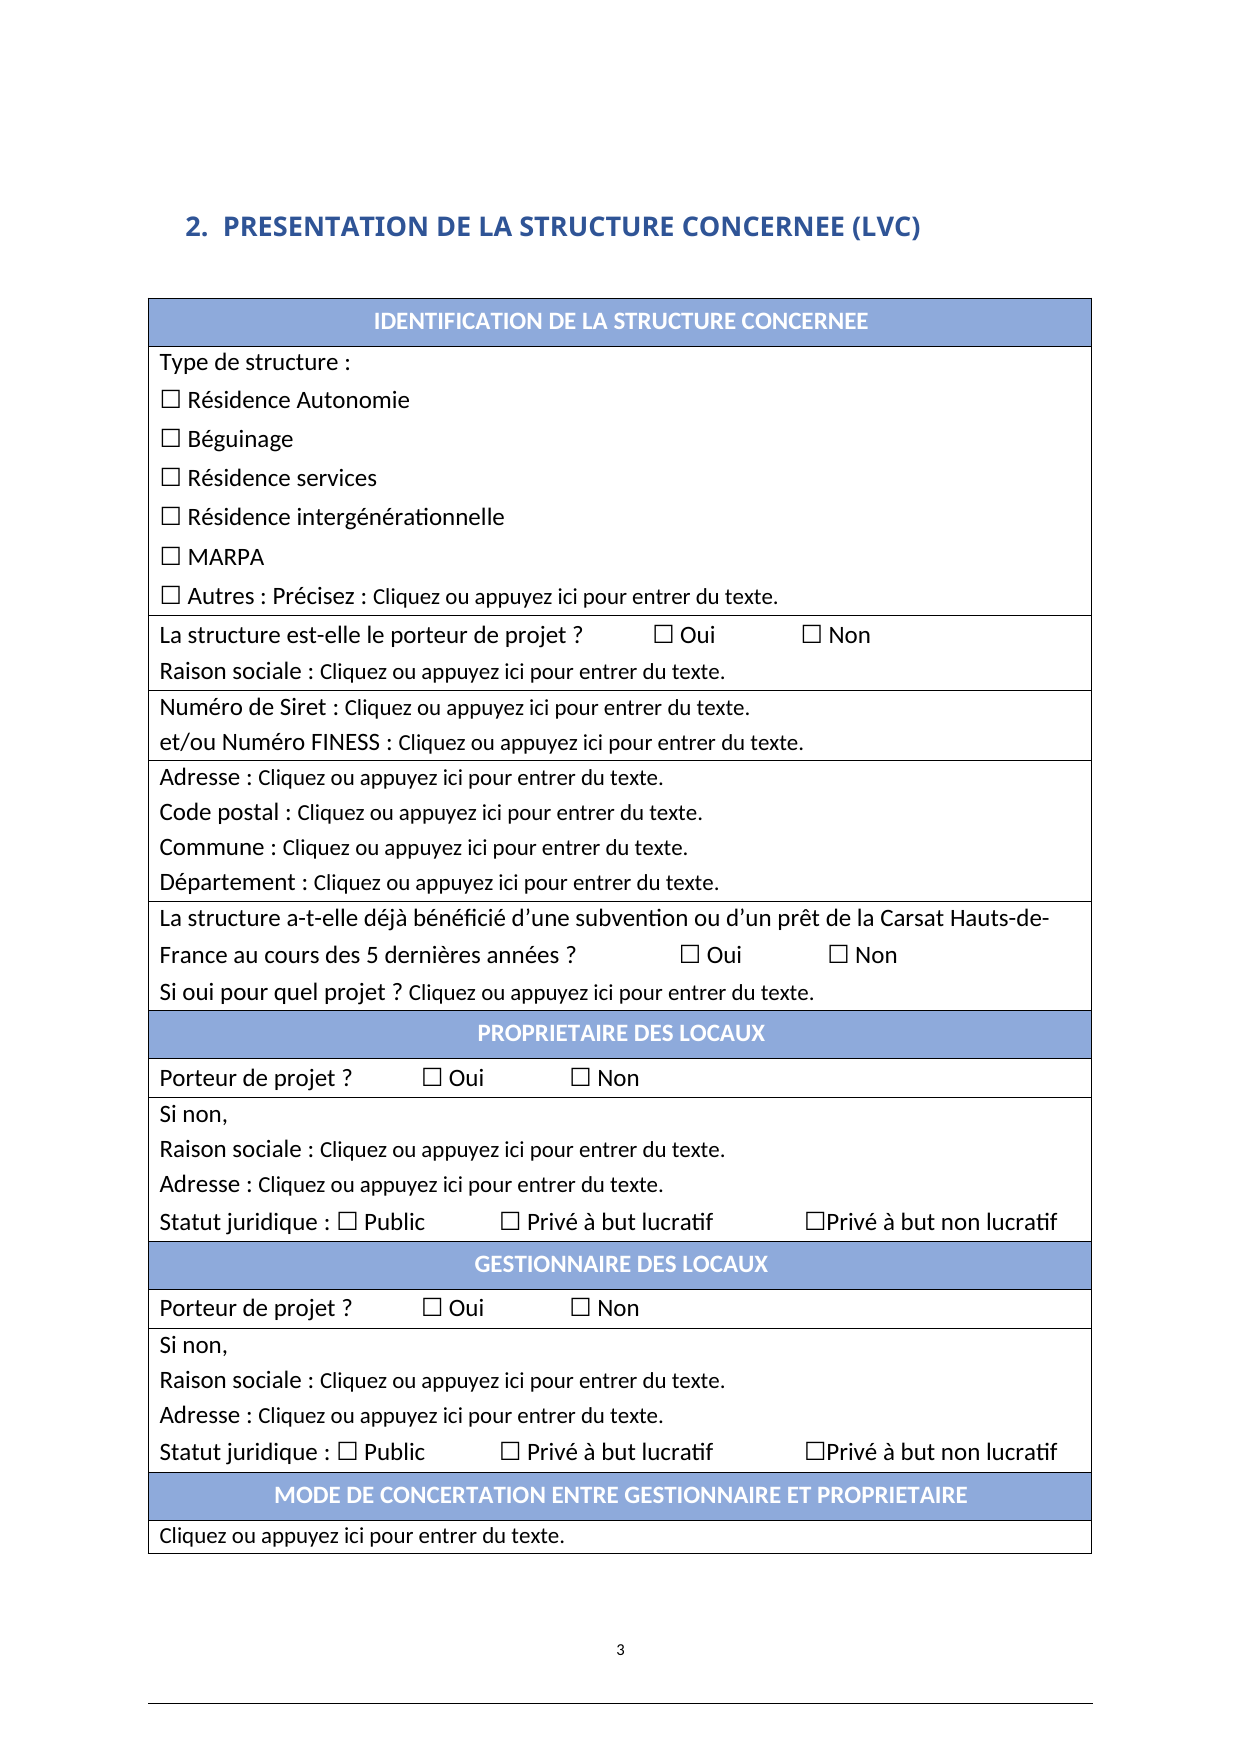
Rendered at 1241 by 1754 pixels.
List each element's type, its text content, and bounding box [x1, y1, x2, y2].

table_cell Porteur de projet ? Oui Non [149, 1059, 1091, 1097]
table_header IDENTIFICATION DE LA STRUCTURE CONCERNEE [149, 299, 1091, 346]
table_cell Porteur de projet ? Oui Non [149, 1290, 1091, 1328]
table_cell Type de structure : Résidence Autonomie Béguinage Résidence services Résidence intergénérationnelle MARPA Autres : Précisez : [149, 347, 1091, 615]
table_cell La structure est-elle le porteur de projet ? Oui Non Raison sociale : [149, 616, 1091, 690]
table_cell MODE DE CONCERTATION ENTRE GESTIONNAIRE ET PROPRIETAIRE [149, 1473, 1091, 1520]
table_cell Adresse : Code postal : Commune : Département : [149, 761, 1091, 901]
table_cell PROPRIETAIRE DES LOCAUX [149, 1011, 1091, 1058]
table_cell La structure a-t-elle déjà bénéficié d’une subvention ou d’un prêt de la Carsat Hauts-de-France au cours des 5 dernières années ? Oui Non Si oui pour quel projet ? [149, 902, 1091, 1010]
table_cell Si non, Raison sociale : Adresse : Statut juridique : Public Privé à but lucratif Privé à but non lucratif [149, 1098, 1091, 1241]
subtitle PRESENTATION DE LA STRUCTURE CONCERNEE (LVC) [185, 208, 1095, 244]
table_cell Numéro de Siret : et/ou Numéro FINESS : [149, 691, 1091, 760]
table_cell GESTIONNAIRE DES LOCAUX [149, 1242, 1091, 1289]
table_cell Si non, Raison sociale : Adresse : Statut juridique : Public Privé à but lucratif Privé à but non lucratif [149, 1329, 1091, 1472]
